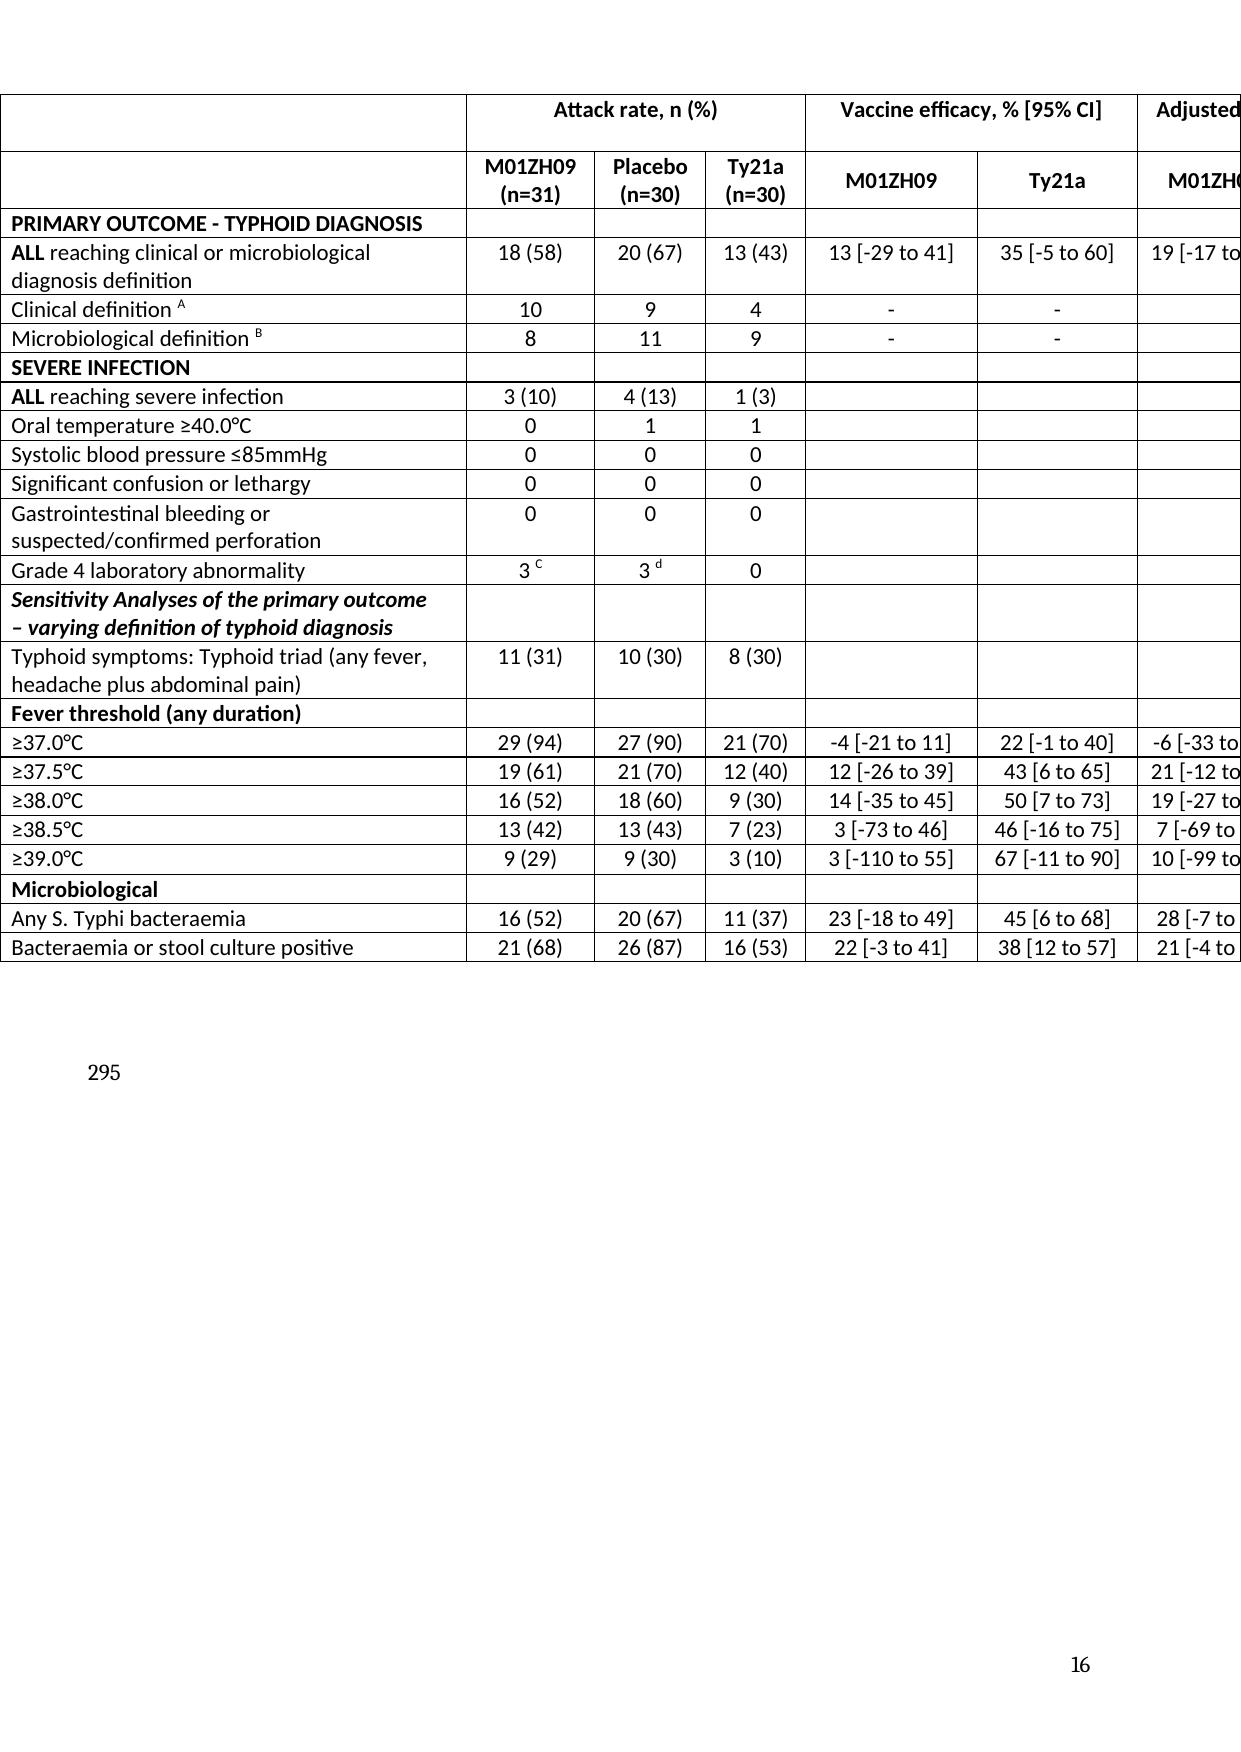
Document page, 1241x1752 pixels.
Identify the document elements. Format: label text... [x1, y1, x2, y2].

table_cell Microbiological [1, 875, 466, 903]
table_cell 22 [-3 to 41] [806, 933, 977, 961]
table_cell Bacteraemia or stool culture positive [1, 933, 466, 961]
table_cell [706, 875, 805, 903]
table_cell [978, 209, 1137, 237]
table_cell 12 [-26 to 39] [806, 758, 977, 785]
table_cell [467, 209, 594, 237]
table_cell 0 [595, 470, 705, 498]
table_cell [595, 209, 705, 237]
table_cell 0 [595, 499, 705, 555]
table_cell - [806, 295, 977, 323]
table_cell 28 [-7 to 52] [1138, 904, 1240, 932]
table_cell [1138, 411, 1240, 439]
table_cell 20 (67) [595, 238, 705, 294]
table_cell [806, 556, 977, 584]
table_cell [1138, 295, 1240, 323]
table_cell Typhoid symptoms: Typhoid triad (any fever, headache plus abdominal pain) [1, 642, 466, 698]
table_cell [1, 152, 466, 208]
table_cell 0 [706, 470, 805, 498]
table_cell 23 [-18 to 49] [806, 904, 977, 932]
table_cell [806, 875, 977, 903]
table_cell 21 (70) [595, 758, 705, 785]
table_cell 9 [595, 295, 705, 323]
table_cell 0 [467, 499, 594, 555]
table_cell 10 [-99 to 59] [1138, 845, 1240, 873]
table_cell Systolic blood pressure ≤85mmHg [1, 441, 466, 468]
table_cell [978, 875, 1137, 903]
table_cell [978, 585, 1137, 641]
table_cell 46 [-16 to 75] [978, 816, 1137, 843]
table_cell 35 [-5 to 60] [978, 238, 1137, 294]
table_cell [706, 209, 805, 237]
table_cell [978, 441, 1137, 468]
table_cell M01ZH09 [806, 152, 977, 208]
table_cell Sensitivity Analyses of the primary outcome – varying definition of typhoid diagnosis [1, 585, 466, 641]
table_cell Microbiological definition B [1, 324, 466, 352]
table_cell ≥38.5°C [1, 816, 466, 843]
table_cell [706, 585, 805, 641]
table_cell PRIMARY OUTCOME - TYPHOID DIAGNOSIS [1, 209, 466, 237]
table_cell 4 (13) [595, 383, 705, 410]
table_header Vaccine efficacy, % [95% CI] [806, 95, 1137, 151]
table_cell 21 (70) [706, 728, 805, 756]
table_cell ALL reaching severe infection [1, 383, 466, 410]
table_cell [1138, 383, 1240, 410]
table_cell [806, 470, 977, 498]
table_cell 21 [-4 to 40] [1138, 933, 1240, 961]
table_header Adjusted Vaccine efficacy, % [95% CI] [1138, 95, 1240, 151]
table_cell 9 [706, 324, 805, 352]
table_cell 3 (10) [706, 845, 805, 873]
table_cell 26 (87) [595, 933, 705, 961]
table_cell 3 C [467, 556, 594, 584]
table_cell 43 [6 to 65] [978, 758, 1137, 785]
table_cell [978, 411, 1137, 439]
table_cell ≥37.0°C [1, 728, 466, 756]
table_cell Gastrointestinal bleeding or suspected/confirmed perforation [1, 499, 466, 555]
table_cell 21 [-12 to 44] [1138, 758, 1240, 785]
table_cell ≥39.0°C [1, 845, 466, 873]
table_cell [1138, 875, 1240, 903]
table_cell [467, 875, 594, 903]
table_cell 13 (43) [595, 816, 705, 843]
table_cell Any S. Typhi bacteraemia [1, 904, 466, 932]
table_cell 11 [595, 324, 705, 352]
table_cell [806, 411, 977, 439]
table_cell [978, 470, 1137, 498]
table_cell 19 [-17 to 43] [1138, 238, 1240, 294]
table_cell 18 (60) [595, 786, 705, 814]
table_cell [806, 499, 977, 555]
table_cell M01ZH09 (n=31) [467, 152, 594, 208]
table_cell Ty21a (n=30) [706, 152, 805, 208]
table_cell 8 [467, 324, 594, 352]
table_cell [595, 875, 705, 903]
table_cell 0 [706, 556, 805, 584]
table_cell 0 [595, 441, 705, 468]
table_cell [806, 353, 977, 381]
table_cell 9 (30) [706, 786, 805, 814]
table_cell 12 (40) [706, 758, 805, 785]
table_cell [1138, 585, 1240, 641]
table_cell [978, 642, 1137, 698]
table_cell [806, 383, 977, 410]
table_cell 67 [-11 to 90] [978, 845, 1137, 873]
table_cell 18 (58) [467, 238, 594, 294]
table_cell 45 [6 to 68] [978, 904, 1137, 932]
table_cell [595, 585, 705, 641]
table_cell 29 (94) [467, 728, 594, 756]
table_cell [1138, 556, 1240, 584]
table_cell 0 [706, 499, 805, 555]
table_cell [706, 353, 805, 381]
table_cell 3 [-110 to 55] [806, 845, 977, 873]
table_cell 27 (90) [595, 728, 705, 756]
table_cell ≥37.5°C [1, 758, 466, 785]
table_cell [1138, 699, 1240, 727]
table_cell [806, 642, 977, 698]
table_cell Placebo (n=30) [595, 152, 705, 208]
table_cell [978, 556, 1137, 584]
table_cell - [978, 295, 1137, 323]
table_cell -4 [-21 to 11] [806, 728, 977, 756]
table_cell ≥38.0°C [1, 786, 466, 814]
table_cell [1138, 642, 1240, 698]
table_cell [1138, 499, 1240, 555]
table_cell 11 (31) [467, 642, 594, 698]
table_cell 0 [467, 470, 594, 498]
table_cell [806, 585, 977, 641]
table_header [1, 95, 466, 151]
table_header Attack rate, n (%) [467, 95, 805, 151]
table_cell 14 [-35 to 45] [806, 786, 977, 814]
table_cell [978, 353, 1137, 381]
table_cell 10 (30) [595, 642, 705, 698]
table_cell 7 [-69 to 49] [1138, 816, 1240, 843]
table_cell Oral temperature ≥40.0°C [1, 411, 466, 439]
table_cell [595, 699, 705, 727]
table_cell 0 [467, 411, 594, 439]
table_cell - [806, 324, 977, 352]
table_cell 19 (61) [467, 758, 594, 785]
table_cell [706, 699, 805, 727]
table_cell [467, 585, 594, 641]
table_cell 9 (30) [595, 845, 705, 873]
table_cell -6 [-33 to 16] [1138, 728, 1240, 756]
table_cell [1138, 353, 1240, 381]
table_cell 3 d [595, 556, 705, 584]
table_cell 16 (53) [706, 933, 805, 961]
table_cell 19 [-27 to 48] [1138, 786, 1240, 814]
table_cell [1138, 441, 1240, 468]
table_cell [806, 441, 977, 468]
table_cell Clinical definition A [1, 295, 466, 323]
table_cell 4 [706, 295, 805, 323]
table_cell 21 (68) [467, 933, 594, 961]
table_cell Grade 4 laboratory abnormality [1, 556, 466, 584]
table_cell [595, 353, 705, 381]
table_cell [806, 699, 977, 727]
table_cell 11 (37) [706, 904, 805, 932]
table_cell [1138, 470, 1240, 498]
table_cell 16 (52) [467, 786, 594, 814]
table_cell SEVERE INFECTION [1, 353, 466, 381]
table_cell 13 [-29 to 41] [806, 238, 977, 294]
table_cell [1138, 209, 1240, 237]
table_cell 0 [706, 441, 805, 468]
table_cell 38 [12 to 57] [978, 933, 1137, 961]
table_cell 1 [706, 411, 805, 439]
table_cell 22 [-1 to 40] [978, 728, 1137, 756]
table_cell 10 [467, 295, 594, 323]
table_cell 7 (23) [706, 816, 805, 843]
table_cell - [978, 324, 1137, 352]
table_cell [467, 353, 594, 381]
table_cell 1 (3) [706, 383, 805, 410]
table_cell 8 (30) [706, 642, 805, 698]
table_cell [978, 699, 1137, 727]
table_cell Ty21a [978, 152, 1137, 208]
table_cell [806, 209, 977, 237]
table_cell 0 [467, 441, 594, 468]
table_cell [467, 699, 594, 727]
table_cell M01ZH09 [1138, 152, 1240, 208]
table_cell Significant confusion or lethargy [1, 470, 466, 498]
table_cell ALL reaching clinical or microbiological diagnosis definition [1, 238, 466, 294]
table_cell 13 (43) [706, 238, 805, 294]
table_cell [978, 383, 1137, 410]
table_cell [978, 499, 1137, 555]
table_cell 1 [595, 411, 705, 439]
table_cell 3 (10) [467, 383, 594, 410]
table_cell 13 (42) [467, 816, 594, 843]
table_cell 20 (67) [595, 904, 705, 932]
table_cell Fever threshold (any duration) [1, 699, 466, 727]
table_cell 3 [-73 to 46] [806, 816, 977, 843]
table_cell 50 [7 to 73] [978, 786, 1137, 814]
table_cell 16 (52) [467, 904, 594, 932]
table_cell [1138, 324, 1240, 352]
table_cell 9 (29) [467, 845, 594, 873]
